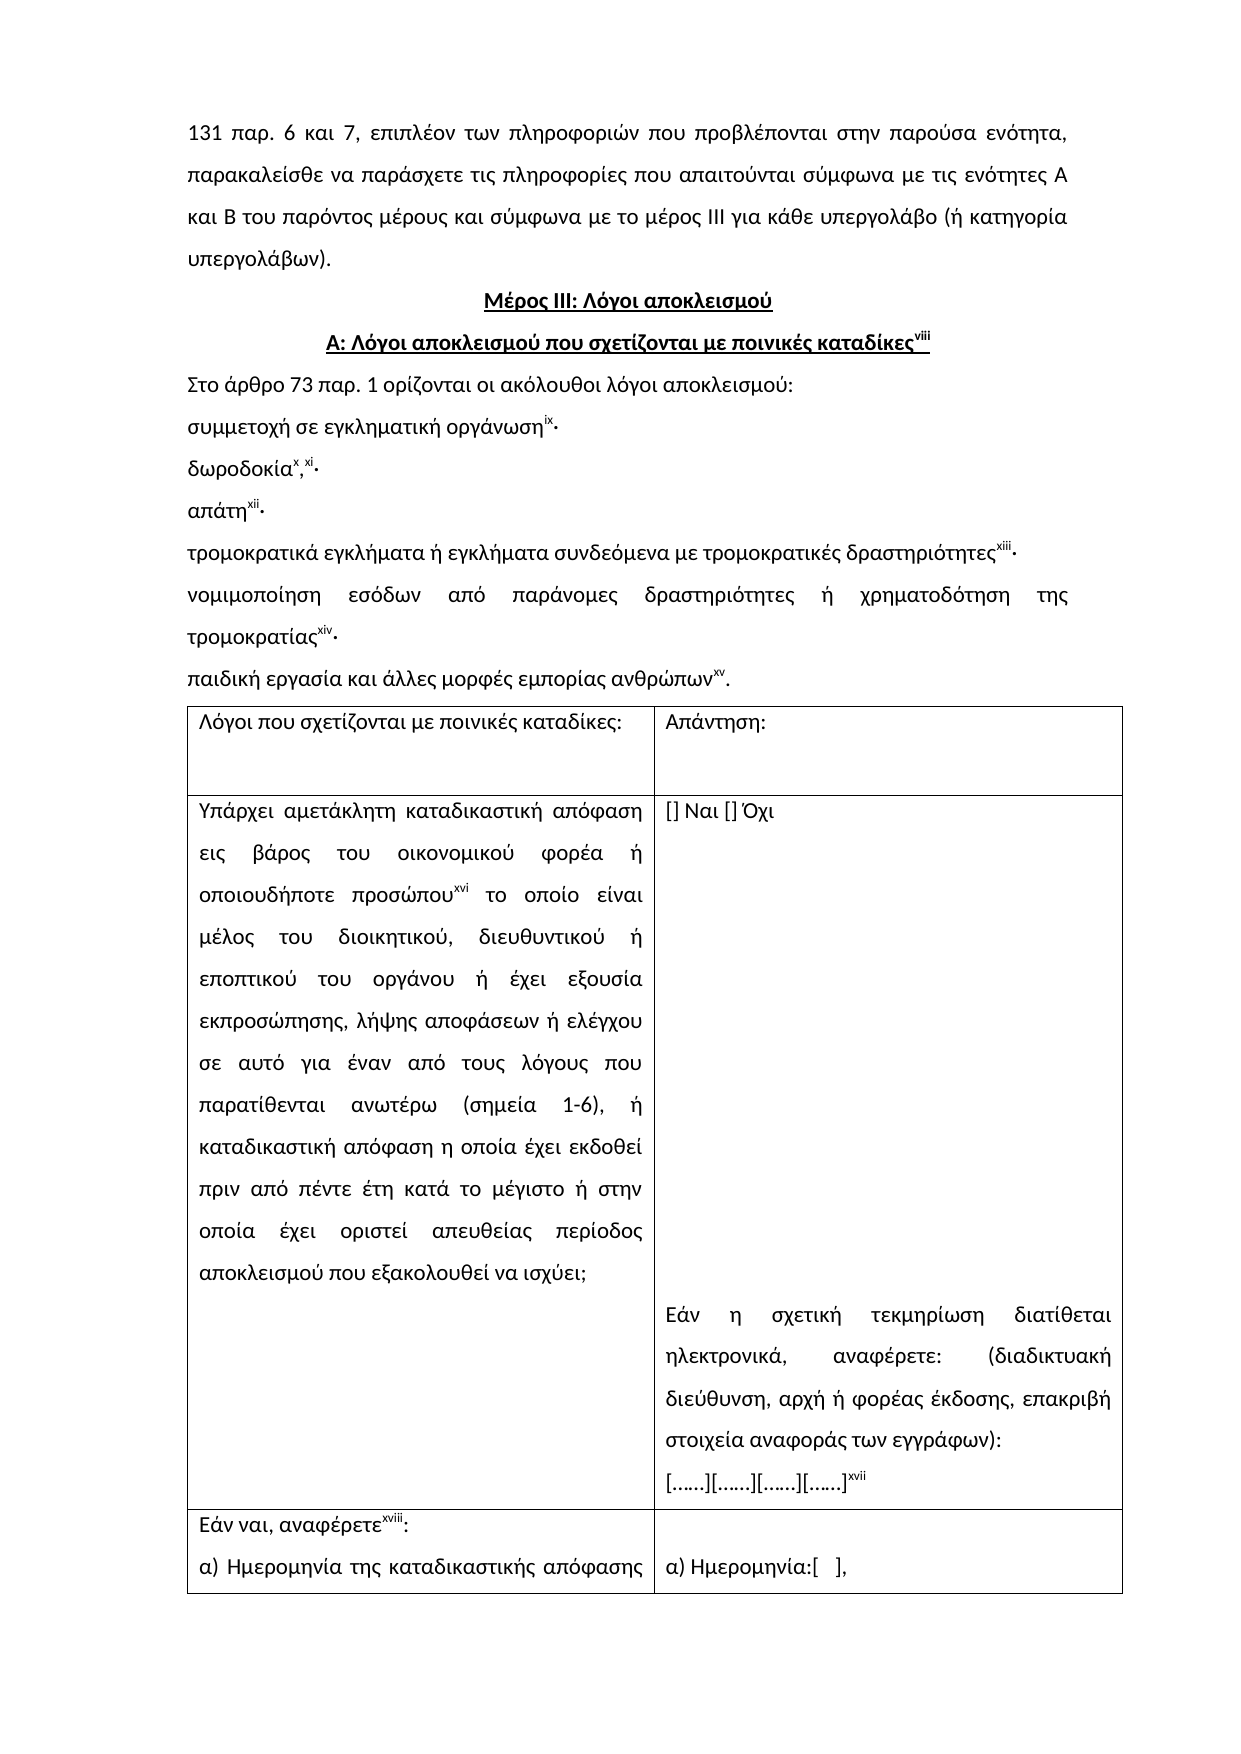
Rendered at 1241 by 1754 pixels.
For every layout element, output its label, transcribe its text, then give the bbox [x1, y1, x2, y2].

text δωροδοκία,· [187, 454, 1069, 482]
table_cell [655, 1510, 1122, 1593]
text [187, 118, 1069, 272]
table_header Απάντηση: [655, 707, 1122, 795]
text τρομοκρατικά εγκλήματα ή εγκλήματα συνδεόμενα με τρομοκρατικές δραστηριότητες· [187, 538, 1069, 566]
text νομιμοποίηση εσόδων από παράνομες δραστηριότητες ή χρηματοδότηση της τρομοκρατίας· [187, 580, 1069, 650]
text παιδική εργασία και άλλες μορφές εμπορίας ανθρώπων. [187, 664, 1069, 692]
text Μέρος III: Λόγοι αποκλεισμού [187, 286, 1069, 314]
table_cell [] Ναι [] Όχι Εάν η σχετική τεκμηρίωση διατίθεται ηλεκτρονικά, αναφέρετε: (διαδικτυακή διεύθυνση, αρχή ή φορέας έκδοσης, επακριβή στοιχεία αναφοράς των εγγράφων): [……][……][……][……] [655, 796, 1122, 1509]
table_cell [188, 1510, 654, 1593]
text συμμετοχή σε εγκληματική οργάνωση· [187, 412, 1069, 440]
text Στο άρθρο 73 παρ. 1 ορίζονται οι ακόλουθοι λόγοι αποκλεισμού: [187, 370, 1069, 398]
table_cell Υπάρχει αμετάκλητη καταδικαστική απόφαση εις βάρος του οικονομικού φορέα ή οποιουδήποτε προσώπου το οποίο είναι μέλος του διοικητικού, διευθυντικού ή εποπτικού του οργάνου ή έχει εξουσία εκπροσώπησης, λήψης αποφάσεων ή ελέγχου σε αυτό για έναν από τους λόγους που παρατίθενται ανωτέρω (σημεία 1-6), ή καταδικαστική απόφαση η οποία έχει εκδοθεί πριν από πέντε έτη κατά το μέγιστο ή στην οποία έχει οριστεί απευθείας περίοδος αποκλεισμού που εξακολουθεί να ισχύει; [188, 796, 654, 1509]
text Α: Λόγοι αποκλεισμού που σχετίζονται με ποινικές καταδίκες [187, 328, 1069, 356]
text απάτη· [187, 496, 1069, 524]
table_header Λόγοι που σχετίζονται με ποινικές καταδίκες: [188, 707, 654, 795]
